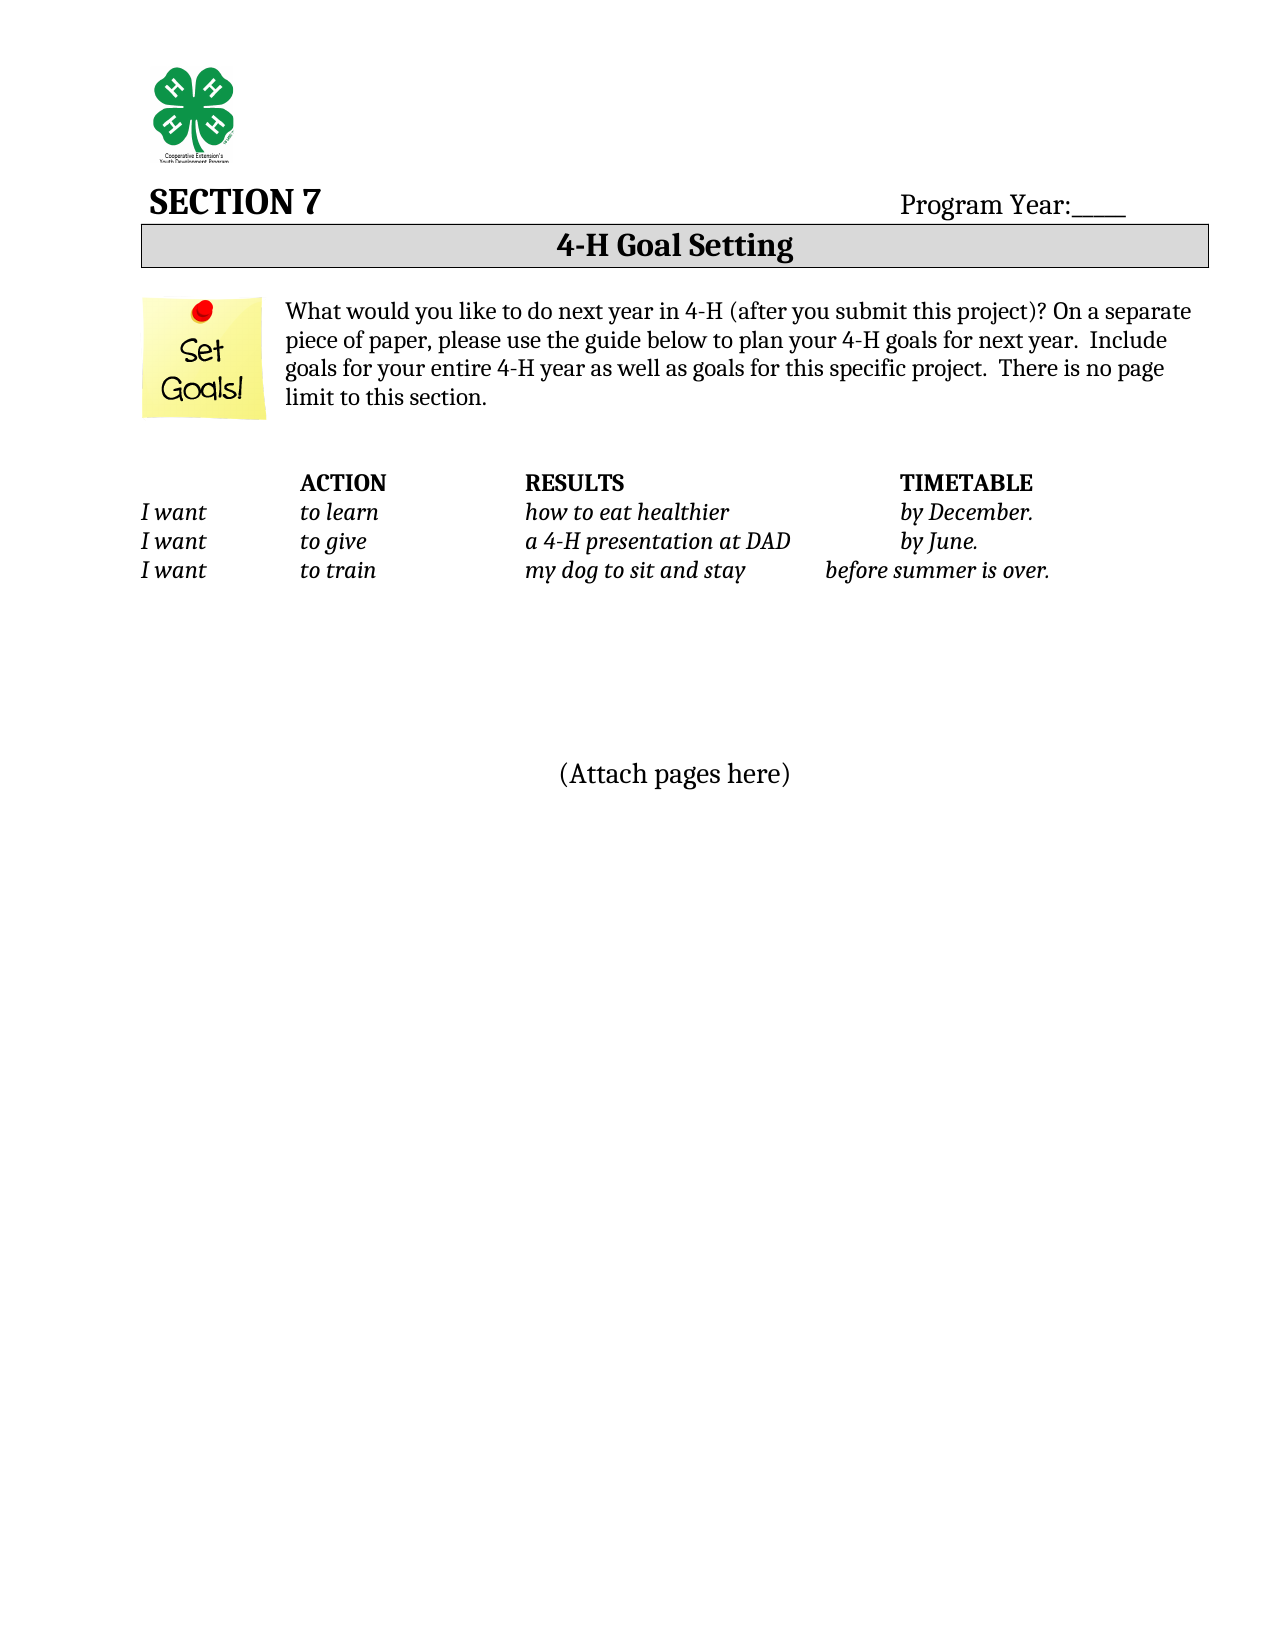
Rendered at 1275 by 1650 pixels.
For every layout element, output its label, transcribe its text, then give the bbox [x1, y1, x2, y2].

picture [150, 66, 234, 162]
picture [140, 296, 267, 421]
text SECTION 7 Program Year:_____ [150, 180, 1200, 223]
text (Attach pages here) [150, 757, 1200, 790]
text What would you like to do next year in 4-H (after you submit this project)? On a separate piece of paper, please use the guide below to plan your 4-H goals for next year. Include goals for your entire 4-H year as well as goals for this specific project. There is no page limit to this section. [267, 297, 1219, 412]
text I want to train my dog to sit and stay before summer is over. [141, 556, 1200, 584]
text I want to give a 4-H presentation at DAD by June. [141, 527, 1200, 556]
text 4-H Goal Setting [142, 225, 1208, 267]
text ACTION RESULTS TIMETABLE [300, 469, 1200, 498]
text I want to learn how to eat healthier by December. [141, 498, 1200, 527]
